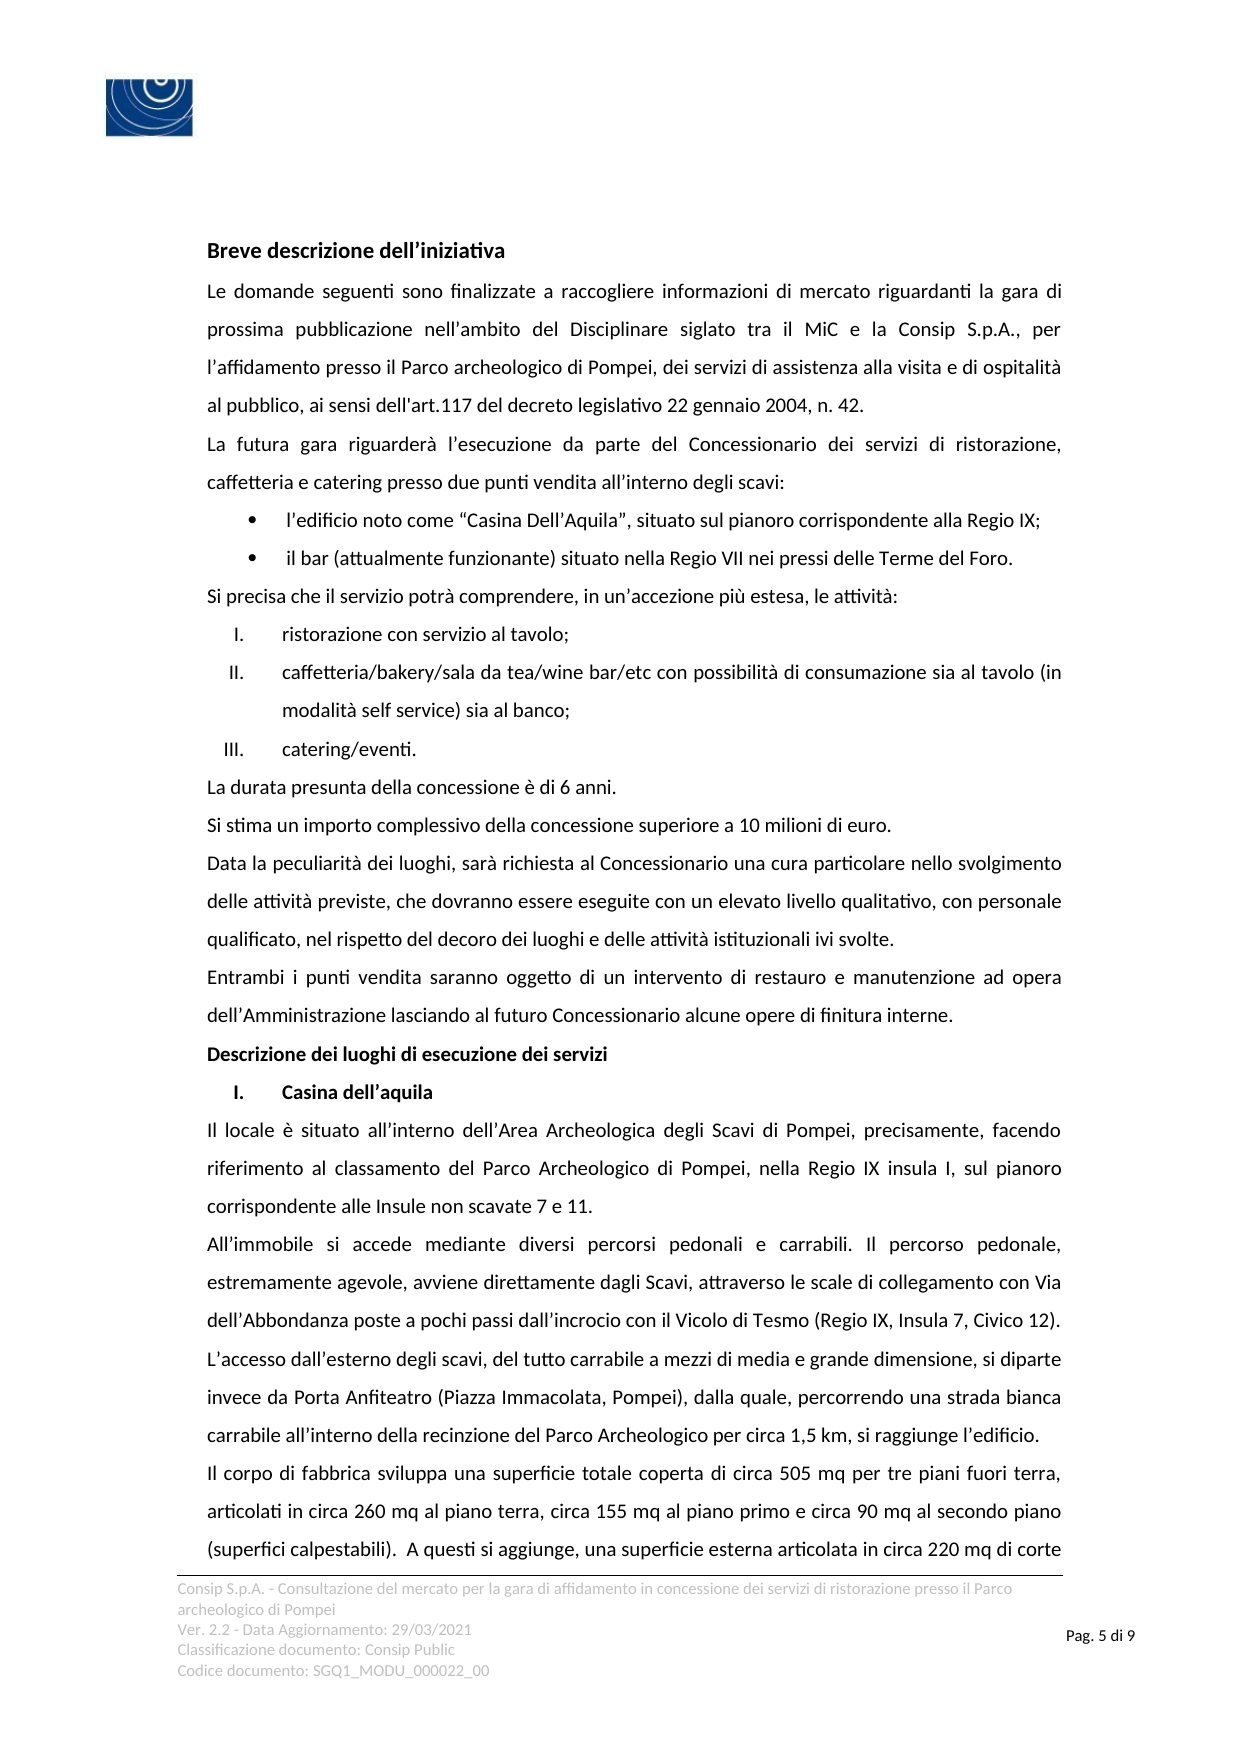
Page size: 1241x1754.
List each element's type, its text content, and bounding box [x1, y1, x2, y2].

list catering/eventi. [244, 736, 1063, 761]
text Entrambi i punti vendita saranno oggetto di un intervento di restauro e manutenzione ad opera dell’Amministrazione lasciando al futuro Concessionario alcune opere di finitura interne. [207, 964, 1063, 1028]
text Le domande seguenti sono finalizzate a raccogliere informazioni di mercato riguardanti la gara di prossima pubblicazione nell’ambito del Disciplinare siglato tra il MiC e la Consip S.p.A., per l’affidamento presso il Parco archeologico di Pompei, dei servizi di assistenza alla visita e di ospitalità al pubblico, ai sensi dell'art.117 del decreto legislativo 22 gennaio 2004, n. 42. [207, 278, 1063, 418]
list ristorazione con servizio al tavolo; [244, 621, 1063, 647]
text La futura gara riguarderà l’esecuzione da parte del Concessionario dei servizi di ristorazione, caffetteria e catering presso due punti vendita all’interno degli scavi: [207, 431, 1063, 494]
list l’edificio noto come “Casina Dell’Aquila”, situato sul pianoro corrispondente alla Regio IX; [249, 507, 1063, 532]
list Casina dell’aquila [244, 1079, 1063, 1104]
text Data la peculiarità dei luoghi, sarà richiesta al Concessionario una cura particolare nello svolgimento delle attività previste, che dovranno essere eseguite con un elevato livello qualitativo, con personale qualificato, nel rispetto del decoro dei luoghi e delle attività istituzionali ivi svolte. [207, 850, 1063, 952]
text Breve descrizione dell’iniziativa [207, 236, 1063, 264]
text Si stima un importo complessivo della concessione superiore a 10 milioni di euro. [207, 812, 1063, 837]
list il bar (attualmente funzionante) situato nella Regio VII nei pressi delle Terme del Foro. [249, 545, 1063, 571]
text Il locale è situato all’interno dell’Area Archeologica degli Scavi di Pompei, precisamente, facendo riferimento al classamento del Parco Archeologico di Pompei, nella Regio IX insula I, sul pianoro corrispondente alle Insule non scavate 7 e 11. [207, 1117, 1063, 1219]
text La durata presunta della concessione è di 6 anni. [207, 774, 1063, 799]
text All’immobile si accede mediante diversi percorsi pedonali e carrabili. Il percorso pedonale, estremamente agevole, avviene direttamente dagli Scavi, attraverso le scale di collegamento con Via dell’Abbondanza poste a pochi passi dall’incrocio con il Vicolo di Tesmo (Regio IX, Insula 7, Civico 12). L’accesso dall’esterno degli scavi, del tutto carrabile a mezzi di media e grande dimensione, si diparte invece da Porta Anfiteatro (Piazza Immacolata, Pompei), dalla quale, percorrendo una strada bianca carrabile all’interno della recinzione del Parco Archeologico per circa 1,5 km, si raggiunge l’edificio. [207, 1231, 1063, 1447]
text Descrizione dei luoghi di esecuzione dei servizi [207, 1041, 1063, 1066]
text Si precisa che il servizio potrà comprendere, in un’accezione più estesa, le attività: [207, 583, 1063, 609]
picture [103, 73, 199, 141]
list caffetteria/bakery/sala da tea/wine bar/etc con possibilità di consumazione sia al tavolo (in modalità self service) sia al banco; [244, 659, 1063, 723]
